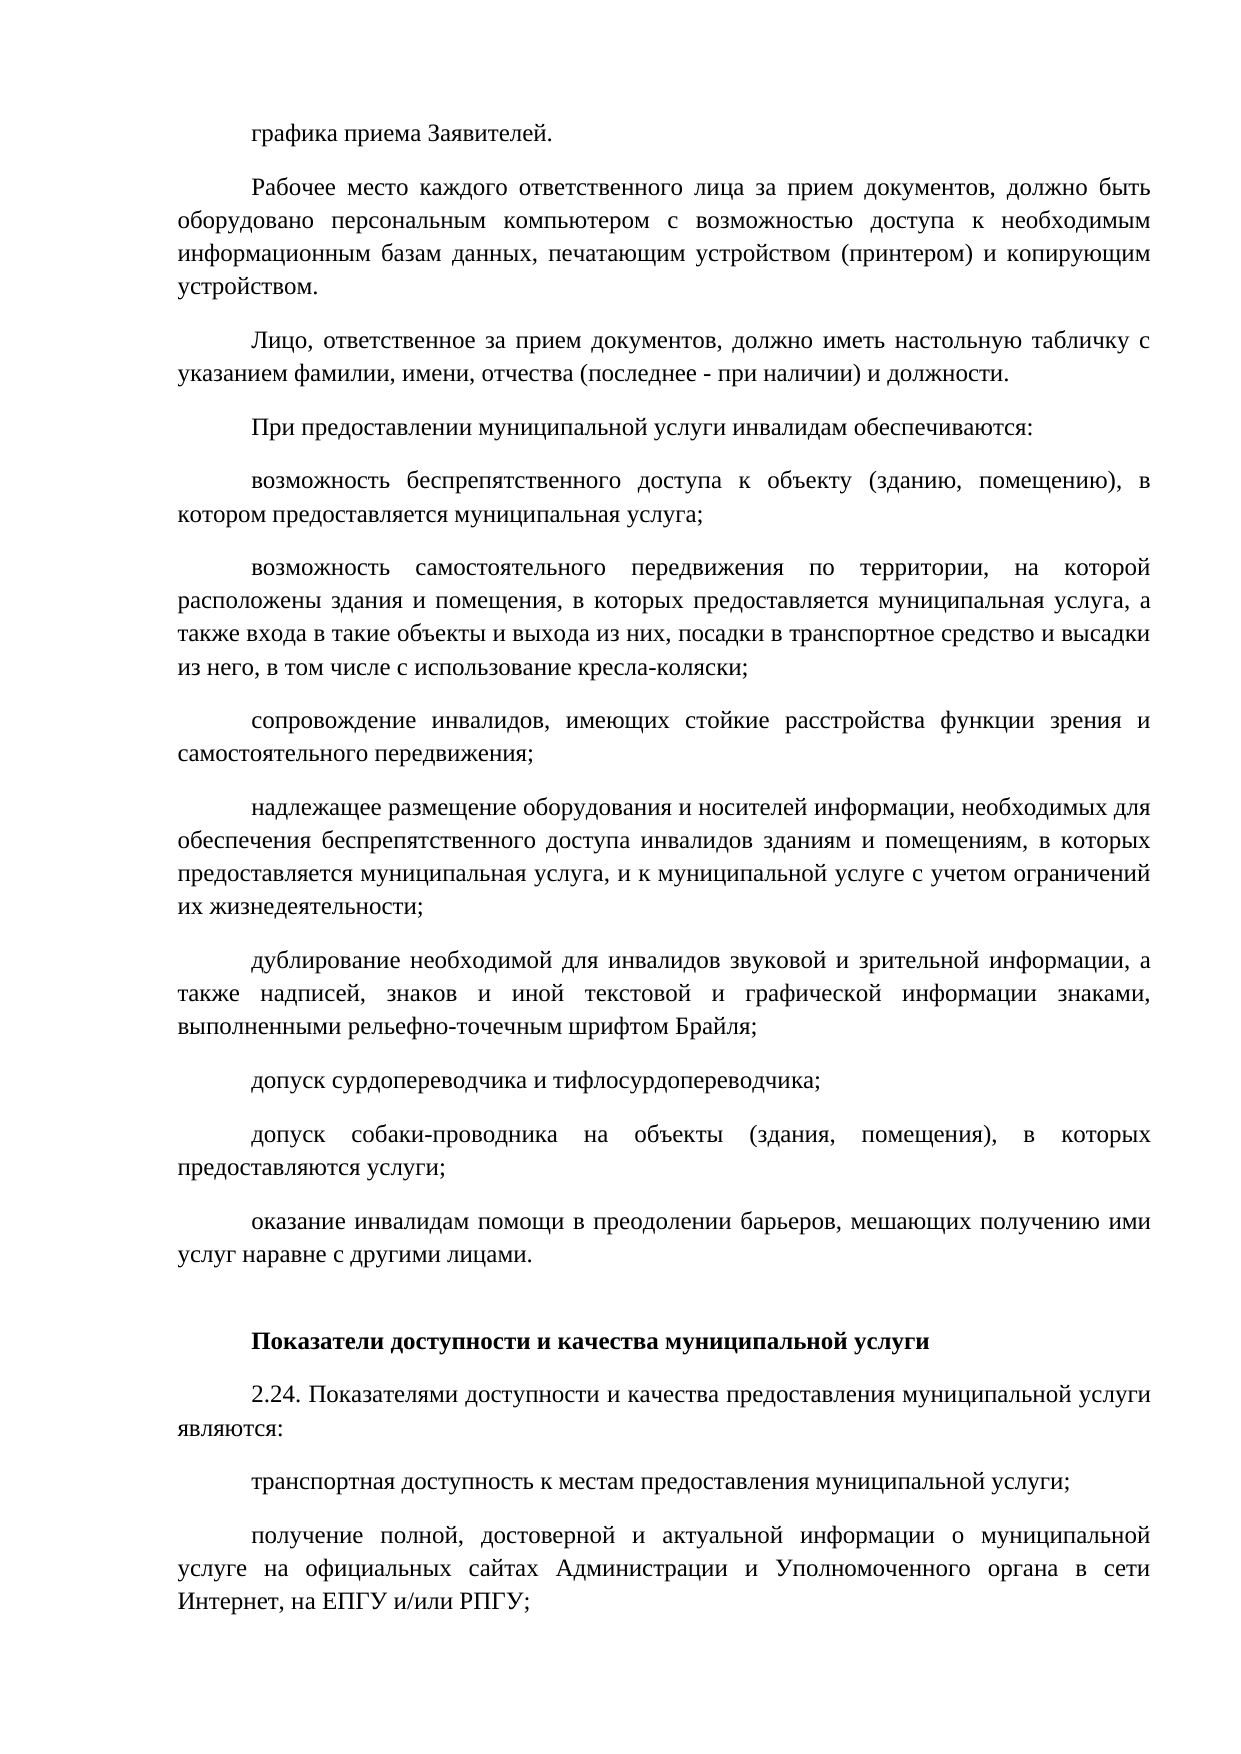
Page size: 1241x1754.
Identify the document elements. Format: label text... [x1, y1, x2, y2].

text Лицо, ответственное за прием документов, должно иметь настольную табличку с указанием фамилии, имени, отчества (последнее - при наличии) и должности. [177, 325, 1152, 387]
text графика приема Заявителей. [177, 118, 1152, 147]
text Показатели доступности и качества муниципальной услуги [177, 1326, 1152, 1354]
text Рабочее место каждого ответственного лица за прием документов, должно быть оборудовано персональным компьютером с возможностью доступа к необходимым информационным базам данных, печатающим устройством (принтером) и копирующим устройством. [177, 172, 1152, 300]
text допуск сурдопереводчика и тифлосурдопереводчика; [177, 1065, 1152, 1094]
text надлежащее размещение оборудования и носителей информации, необходимых для обеспечения беспрепятственного доступа инвалидов зданиям и помещениям, в которых предоставляется муниципальная услуга, и к муниципальной услуге с учетом ограничений их жизнедеятельности; [177, 792, 1152, 920]
text возможность самостоятельного передвижения по территории, на которой расположены здания и помещения, в которых предоставляется муниципальная услуга, а также входа в такие объекты и выхода из них, посадки в транспортное средство и высадки из него, в том числе с использование кресла-коляски; [177, 552, 1152, 680]
text сопровождение инвалидов, имеющих стойкие расстройства функции зрения и самостоятельного передвижения; [177, 705, 1152, 767]
text допуск собаки-проводника на объекты (здания, помещения), в которых предоставляются услуги; [177, 1119, 1152, 1181]
text оказание инвалидам помощи в преодолении барьеров, мешающих получению ими услуг наравне с другими лицами. [177, 1206, 1152, 1268]
text транспортная доступность к местам предоставления муниципальной услуги; [177, 1466, 1152, 1495]
text возможность беспрепятственного доступа к объекту (зданию, помещению), в котором предоставляется муниципальная услуга; [177, 466, 1152, 527]
text 2.24. Показателями доступности и качества предоставления муниципальной услуги являются: [177, 1379, 1152, 1441]
text получение полной, достоверной и актуальной информации о муниципальной услуге на официальных сайтах Администрации и Уполномоченного органа в сети Интернет, на ЕПГУ и/или РПГУ; [177, 1520, 1152, 1615]
text дублирование необходимой для инвалидов звуковой и зрительной информации, а также надписей, знаков и иной текстовой и графической информации знаками, выполненными рельефно-точечным шрифтом Брайля; [177, 945, 1152, 1040]
text При предоставлении муниципальной услуги инвалидам обеспечиваются: [177, 412, 1152, 441]
